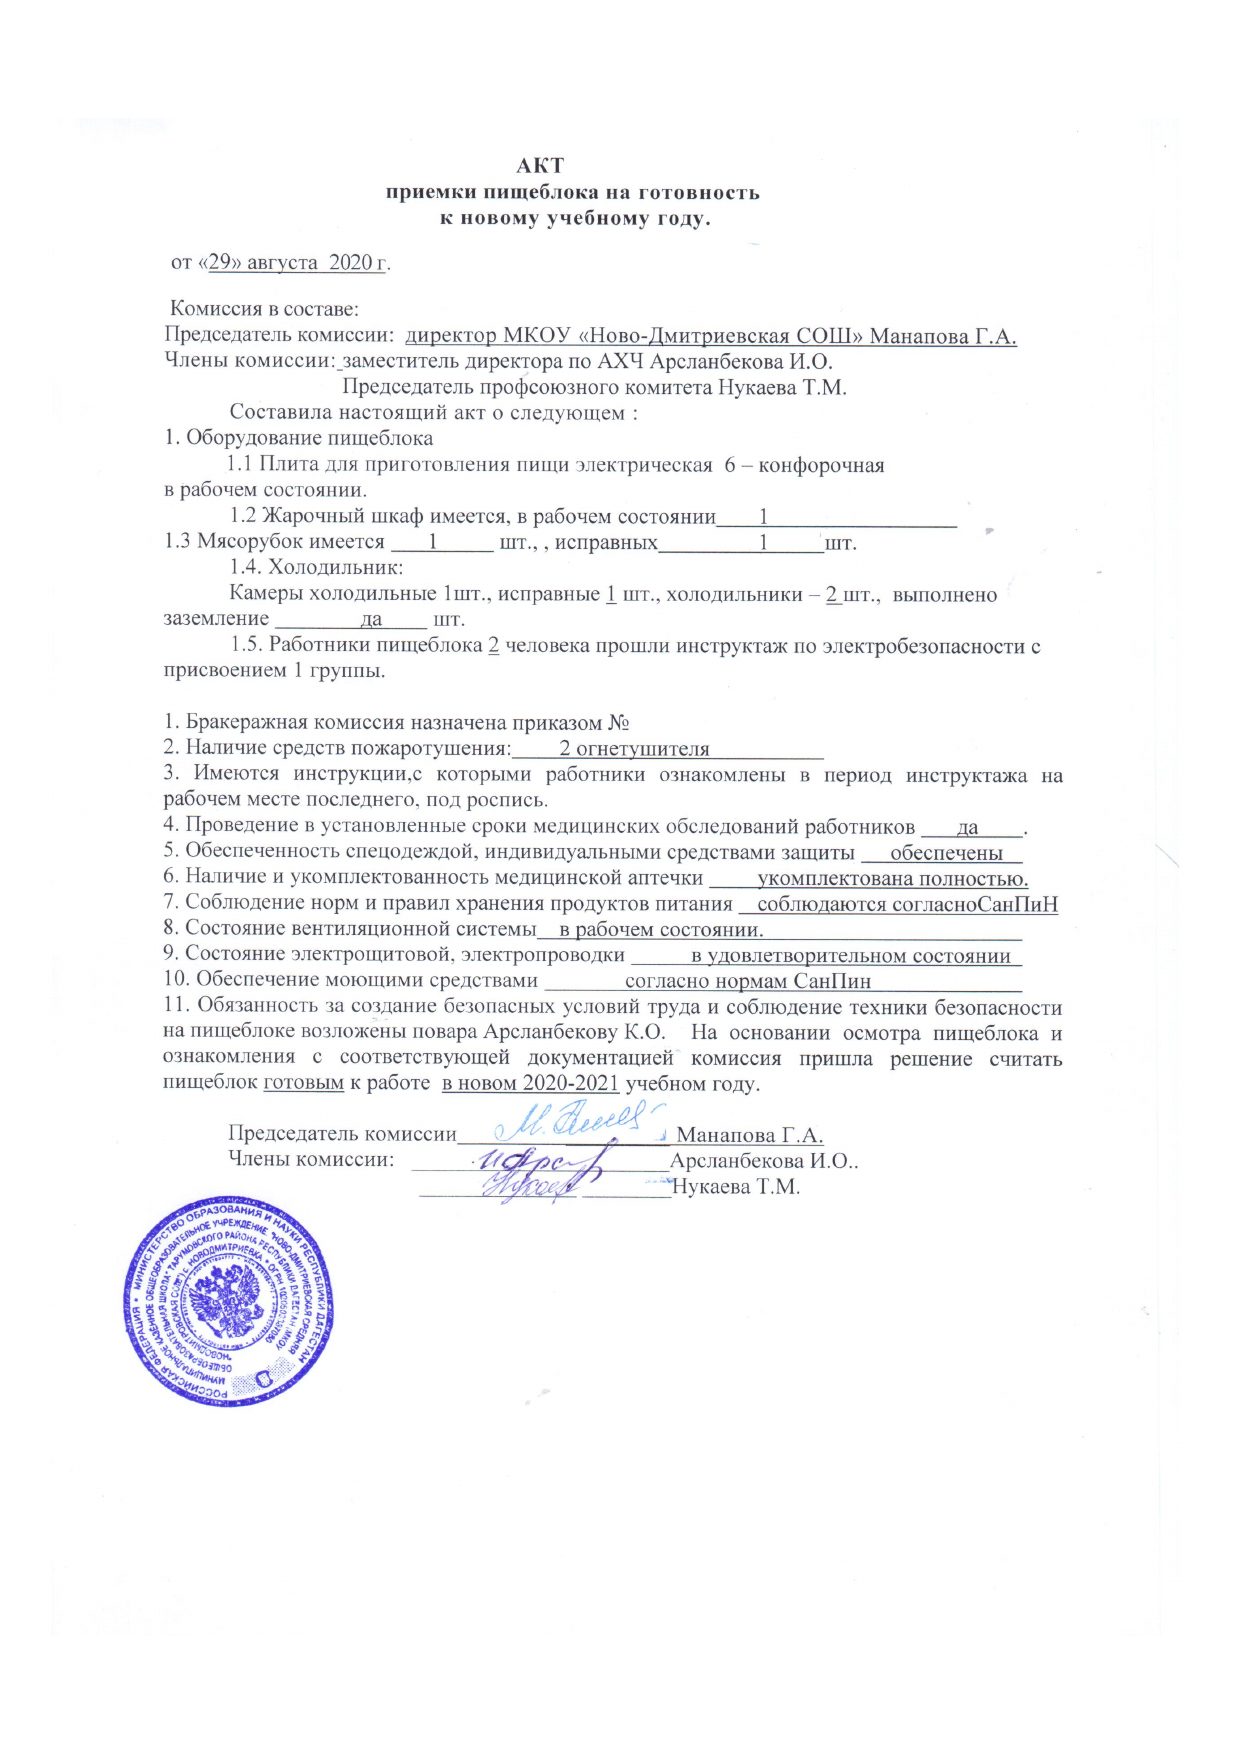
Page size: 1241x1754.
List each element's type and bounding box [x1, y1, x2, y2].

picture [44, 118, 1185, 1636]
